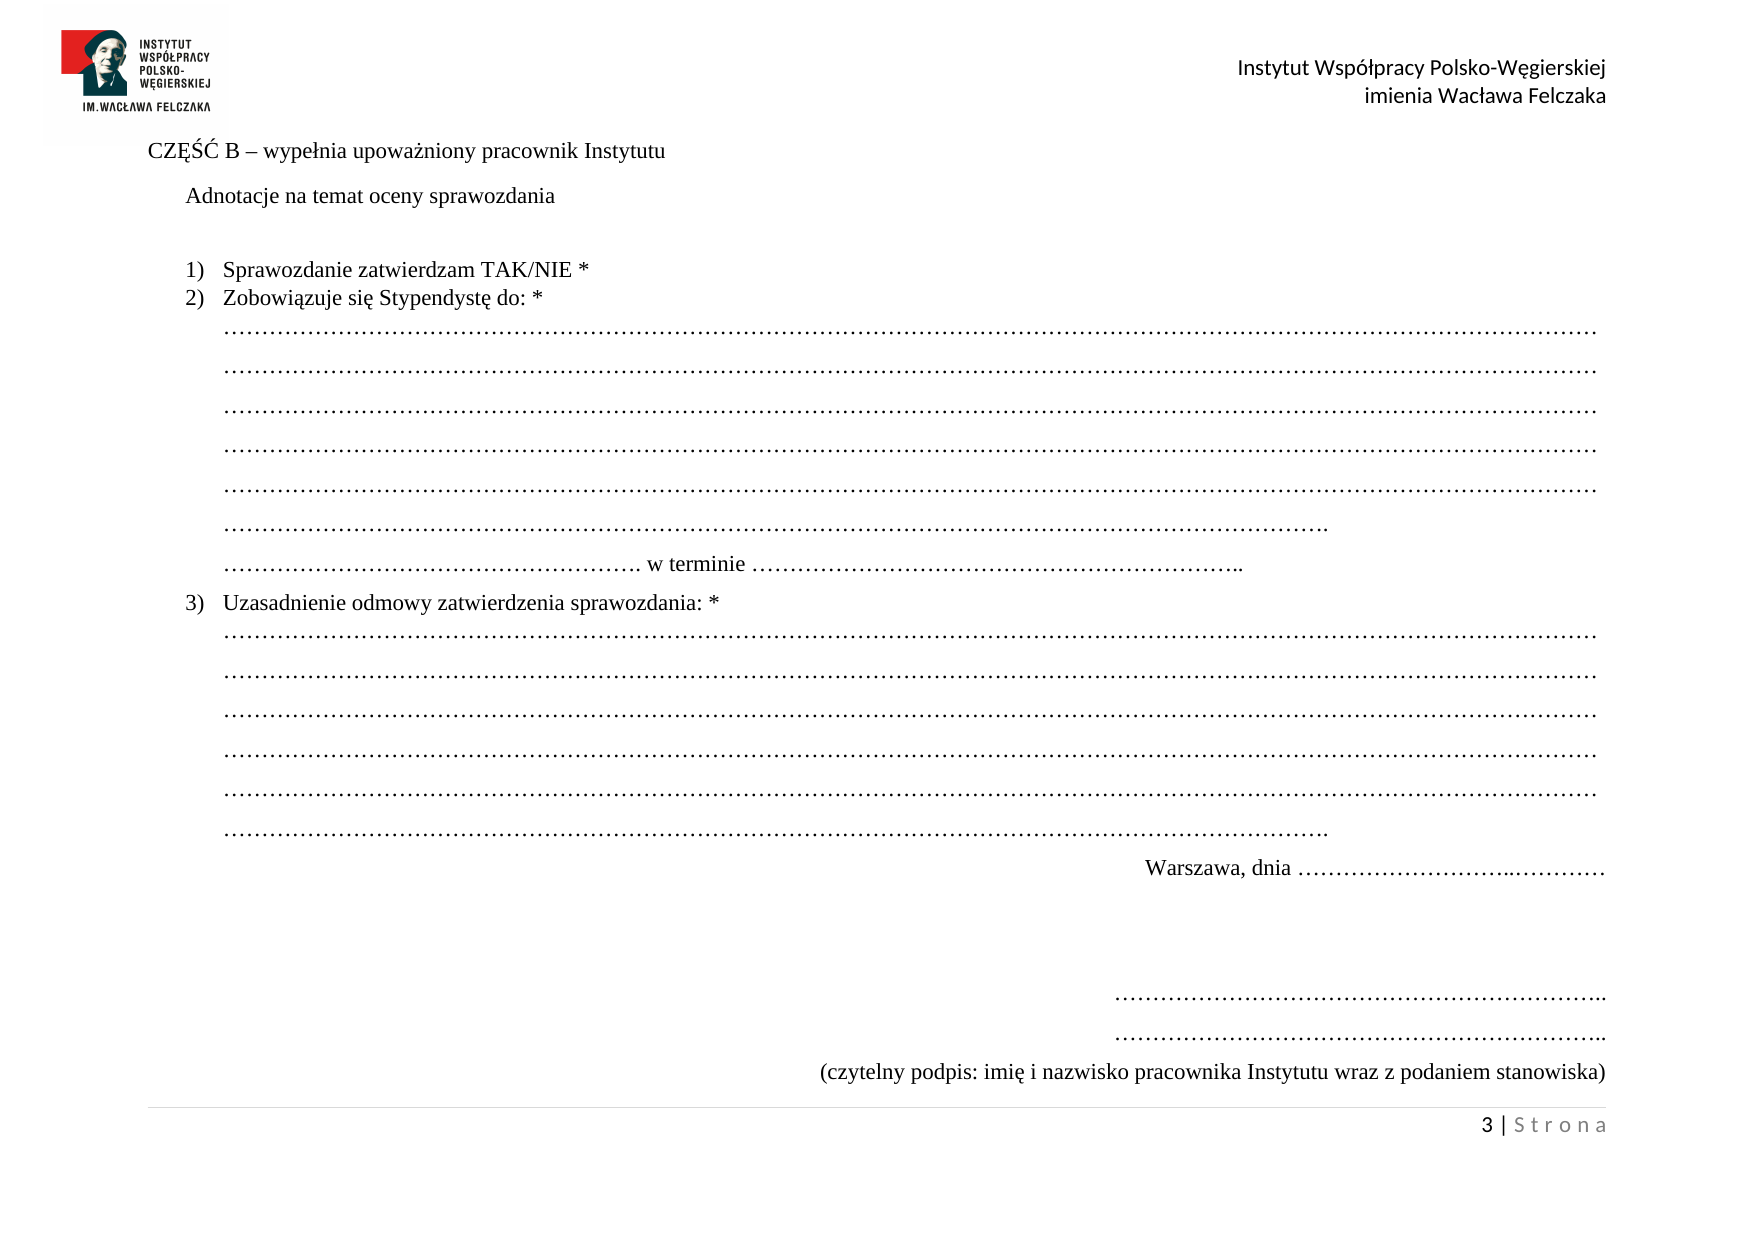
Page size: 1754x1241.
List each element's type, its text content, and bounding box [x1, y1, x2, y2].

list Warszawa, dnia ………………………..………… [223, 854, 1606, 881]
list (czytelny podpis: imię i nazwisko pracownika Instytutu wraz z podaniem stanowiska) [223, 1058, 1606, 1084]
list Uzasadnienie odmowy zatwierdzenia sprawozdania: * [185, 589, 1606, 615]
picture [42, 4, 229, 146]
list ……………………………………………………….. [223, 979, 1606, 1006]
list Sprawozdanie zatwierdzam TAK/NIE * [185, 256, 1606, 282]
list ………………………………………………………………………………………………………………………………………………………………………………………………………………………………………………………………………………………………………………………………………………………………………………………………………………………………………………………………………………………………………………………………………………………………………………………………………………………………………………………………………………………………………………………………………………………………………………………………………………………………………………………………………………………………………………………………………………………………. [223, 617, 1606, 841]
list Zobowiązuje się Stypendystę do: * [185, 284, 1606, 311]
list ……………………………………………………….. [223, 1019, 1606, 1045]
list ………………………………………………………………………………………………………………………………………………………………………………………………………………………………………………………………………………………………………………………………………………………………………………………………………………………………………………………………………………………………………………………………………………………………………………………………………………………………………………………………………………………………………………………………………………………………………………………………………………………………………………………………………………………………………………………………………………………………. [223, 313, 1606, 536]
text Adnotacje na temat oceny sprawozdania [148, 182, 1606, 209]
list ………………………………………………. w terminie ……………………………………………………….. [223, 549, 1606, 576]
text CZĘŚĆ B – wypełnia upoważniony pracownik Instytutu [148, 137, 1606, 163]
